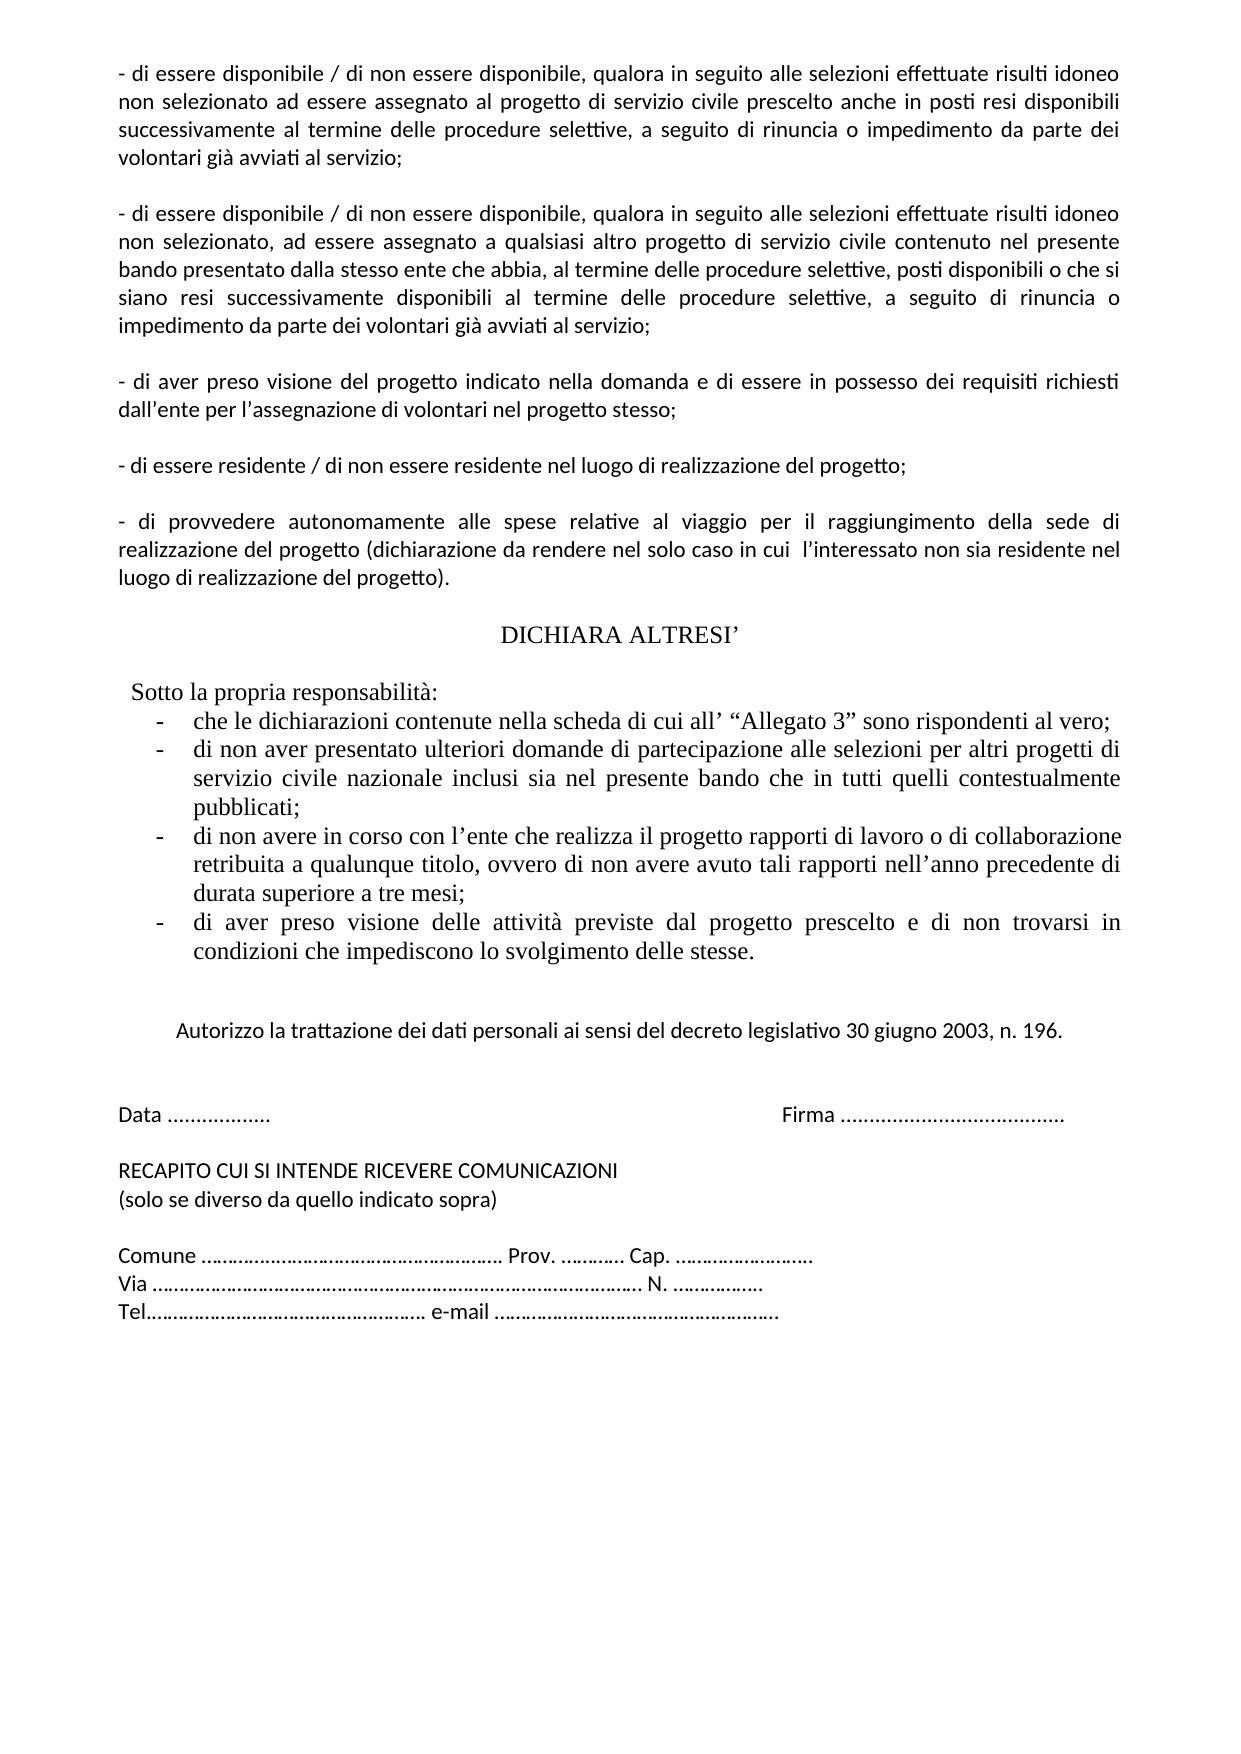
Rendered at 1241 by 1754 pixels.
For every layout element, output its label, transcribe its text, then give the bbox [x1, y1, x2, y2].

subtitle di non aver presentato ulteriori domande di partecipazione alle selezioni per altri progetti di servizio civile nazionale inclusi sia nel presente bando che in tutti quelli contestualmente pubblicati; [156, 734, 1122, 821]
text - di essere residente / di non essere residente nel luogo di realizzazione del progetto; [118, 451, 1122, 479]
text (solo se diverso da quello indicato sopra) [118, 1185, 1122, 1213]
text - di essere disponibile / di non essere disponibile, qualora in seguito alle selezioni effettuate risulti idoneo non selezionato ad essere assegnato al progetto di servizio civile prescelto anche in posti resi disponibili successivamente al termine delle procedure selettive, a seguito di rinuncia o impedimento da parte dei volontari già avviati al servizio; [118, 59, 1122, 171]
subtitle DICHIARA ALTRESI’ [118, 620, 1122, 649]
text - di aver preso visione del progetto indicato nella domanda e di essere in possesso dei requisiti richiesti dall’ente per l’assegnazione di volontari nel progetto stesso; [118, 367, 1122, 423]
subtitle Sotto la propria responsabilità: [118, 677, 1122, 706]
subtitle che le dichiarazioni contenute nella scheda di cui all’ “Allegato sono rispondenti al vero; [156, 706, 1122, 734]
text - di essere disponibile / di non essere disponibile, qualora in seguito alle selezioni effettuate risulti idoneo non selezionato, ad essere assegnato a qualsiasi altro progetto di servizio civile contenuto nel presente bando presentato dalla stesso ente che abbia, al termine delle procedure selettive, posti disponibili o che si siano resi successivamente disponibili al termine delle procedure selettive, a seguito di rinuncia o impedimento da parte dei volontari già avviati al servizio; [118, 199, 1122, 339]
list di aver preso visione delle attività previste dal progetto prescelto e di non trovarsi in condizioni che impediscono lo svolgimento delle stesse. [156, 907, 1122, 964]
text Tel.……………………………………………. e-mail ……………………………………………… [118, 1297, 1122, 1325]
text Comune …………..……………………………………. Prov. ………… Cap. …………………….. [118, 1241, 1122, 1269]
text Data .................. Firma ....................................... [118, 1101, 1122, 1129]
subtitle di non avere in corso con l’ente che realizza il progetto rapporti di lavoro o di collaborazione retribuita a qualunque titolo, ovvero di non avere avuto tali rapporti nell’anno precedente di durata superiore a tre mesi; [156, 821, 1122, 907]
text RECAPITO CUI SI INTENDE RICEVERE COMUNICAZIONI [118, 1157, 1122, 1185]
text - di provvedere autonomamente alle spese relative al viaggio per il raggiungimento della sede di realizzazione del progetto (dichiarazione da rendere nel solo caso in cui l’interessato non sia residente nel luogo di realizzazione del progetto). [118, 507, 1122, 591]
text Via ………………………………………………………………………………… N. …………….. [118, 1269, 1122, 1297]
text Autorizzo la trattazione dei dati personali ai sensi del decreto legislativo 30 giugno 2003, n. 196. [118, 1017, 1122, 1044]
